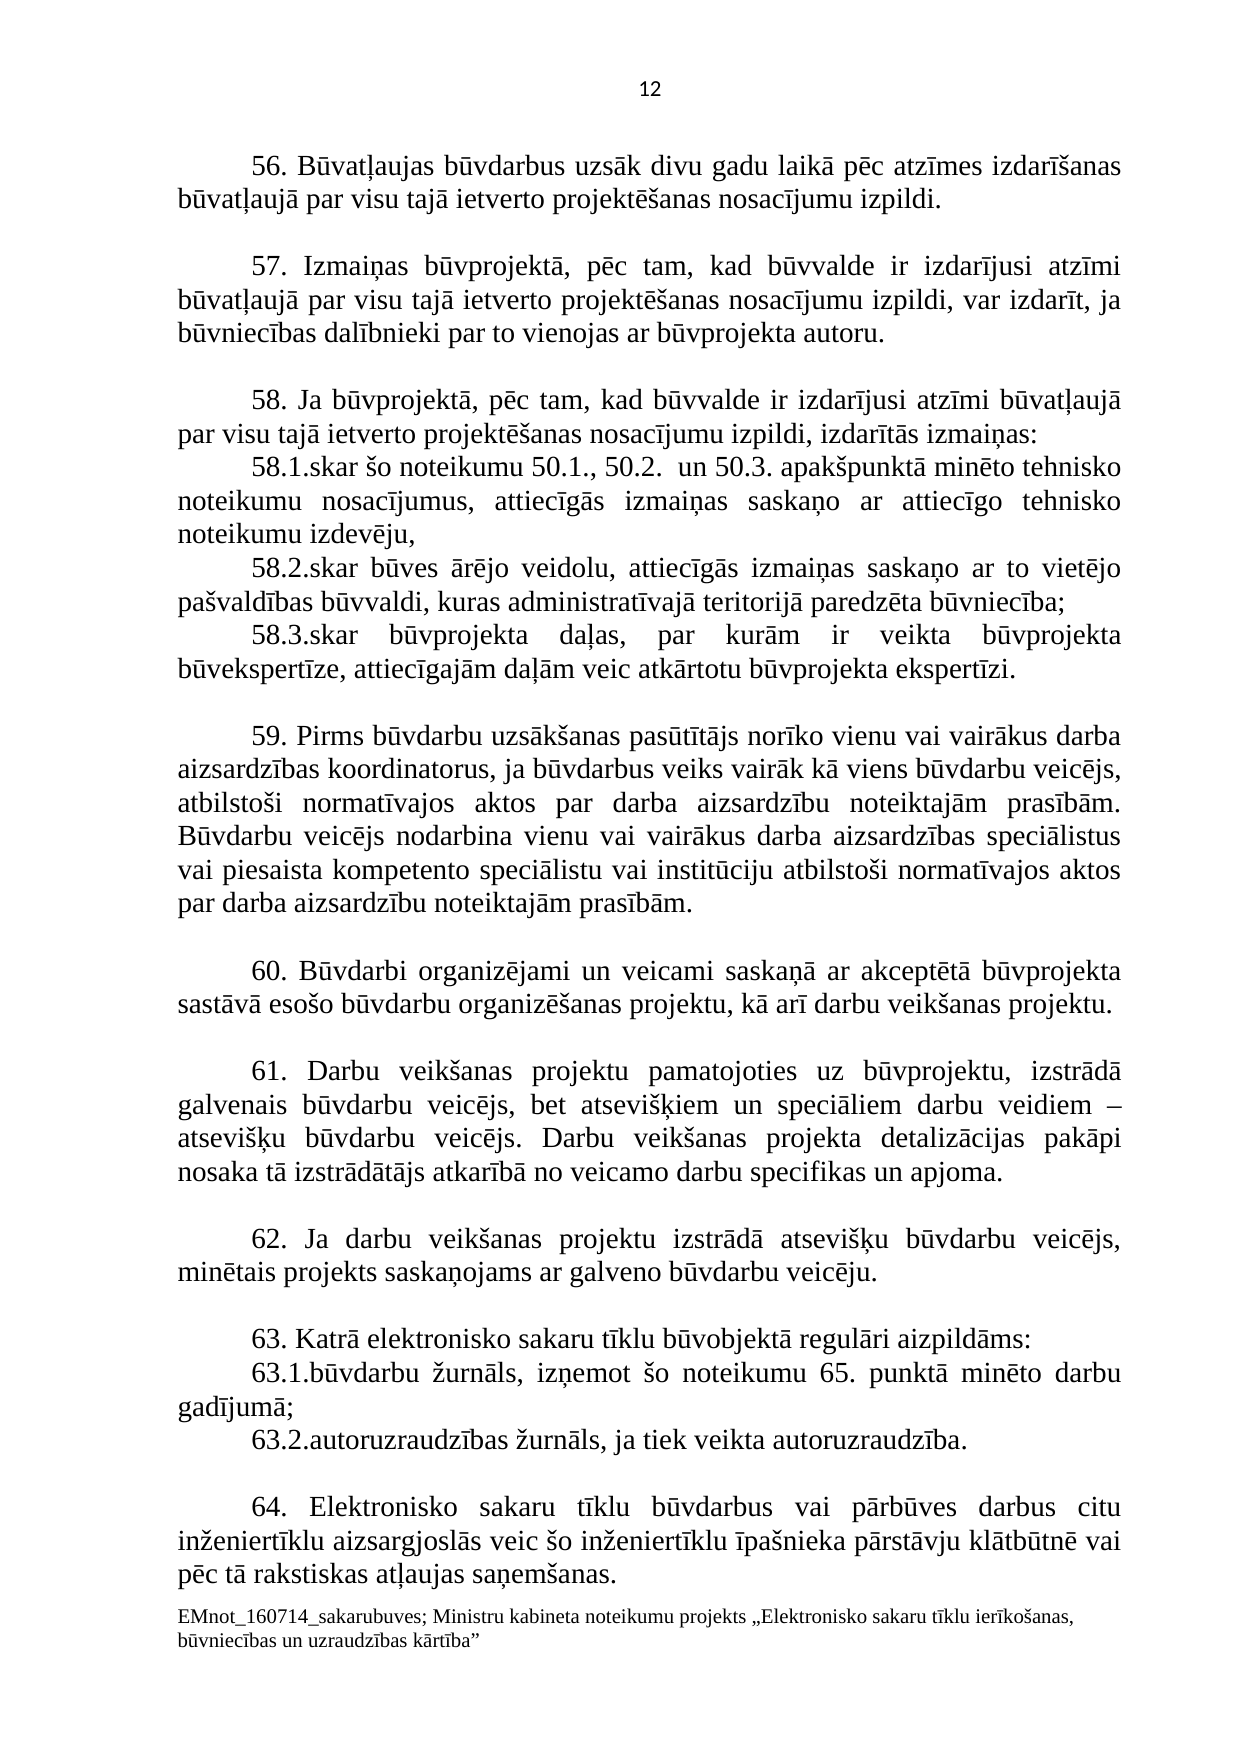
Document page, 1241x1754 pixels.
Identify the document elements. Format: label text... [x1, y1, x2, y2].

text 58.1.skar šo noteikumu 50.1., 50.2. un 50.3. apakšpunktā minēto tehnisko noteikumu nosacījumus, attiecīgās izmaiņas saskaņo ar attiecīgo tehnisko noteikumu izdevēju, [177, 449, 1122, 550]
text 57. Izmaiņas būvprojektā, pēc tam, kad būvvalde ir izdarījusi atzīmi būvatļaujā par visu tajā ietverto projektēšanas nosacījumu izpildi, var izdarīt, ja būvniecības dalībnieki par to vienojas ar būvprojekta autoru. [177, 248, 1122, 349]
text 58.3.skar būvprojekta daļas, par kurām ir veikta būvprojekta būvekspertīze, attiecīgajām daļām veic atkārtotu būvprojekta ekspertīzi. [177, 617, 1122, 684]
text 56. Būvatļaujas būvdarbus uzsāk divu gadu laikā pēc atzīmes izdarīšanas būvatļaujā par visu tajā ietverto projektēšanas nosacījumu izpildi. [177, 148, 1122, 215]
text 59. Pirms būvdarbu uzsākšanas pasūtītājs norīko vienu vai vairākus darba aizsardzības koordinatorus, ja būvdarbus veiks vairāk kā viens būvdarbu veicējs, atbilstoši normatīvajos aktos par darba aizsardzību noteiktajām prasībām. Būvdarbu veicējs nodarbina vienu vai vairākus darba aizsardzības speciālistus vai piesaista kompetento speciālistu vai institūciju atbilstoši normatīvajos aktos par darba aizsardzību noteiktajām prasībām. [177, 718, 1122, 919]
text 64. Elektronisko sakaru tīklu būvdarbus vai pārbūves darbus citu inženiertīklu aizsargjoslās veic šo inženiertīklu īpašnieka pārstāvju klātbūtnē vai pēc tā rakstiskas atļaujas saņemšanas. [177, 1489, 1122, 1590]
text 63. Katrā elektronisko sakaru tīklu būvobjektā regulāri aizpildāms: [177, 1322, 1122, 1355]
text 61. Darbu veikšanas projektu pamatojoties uz būvprojektu, izstrādā galvenais būvdarbu veicējs, bet atsevišķiem un speciāliem darbu veidiem – atsevišķu būvdarbu veicējs. Darbu veikšanas projekta detalizācijas pakāpi nosaka tā izstrādātājs atkarībā no veicamo darbu specifikas un apjoma. [177, 1053, 1122, 1187]
text 63.2.autoruzraudzības žurnāls, ja tiek veikta autoruzraudzība. [177, 1422, 1122, 1456]
text 58.2.skar būves ārējo veidolu, attiecīgās izmaiņas saskaņo ar to vietējo pašvaldības būvvaldi, kuras administratīvajā teritorijā paredzēta būvniecība; [177, 550, 1122, 617]
text 63.1.būvdarbu žurnāls, izņemot šo noteikumu 65. punktā minēto darbu gadījumā; [177, 1355, 1122, 1422]
text 62. Ja darbu veikšanas projektu izstrādā atsevišķu būvdarbu veicējs, minētais projekts saskaņojams ar galveno būvdarbu veicēju. [177, 1221, 1122, 1288]
text 60. Būvdarbi organizējami un veicami saskaņā ar akceptētā būvprojekta sastāvā esošo būvdarbu organizēšanas projektu, kā arī darbu veikšanas projektu. [177, 953, 1122, 1020]
text 58. Ja būvprojektā, pēc tam, kad būvvalde ir izdarījusi atzīmi būvatļaujā par visu tajā ietverto projektēšanas nosacījumu izpildi, izdarītās izmaiņas: [177, 382, 1122, 449]
